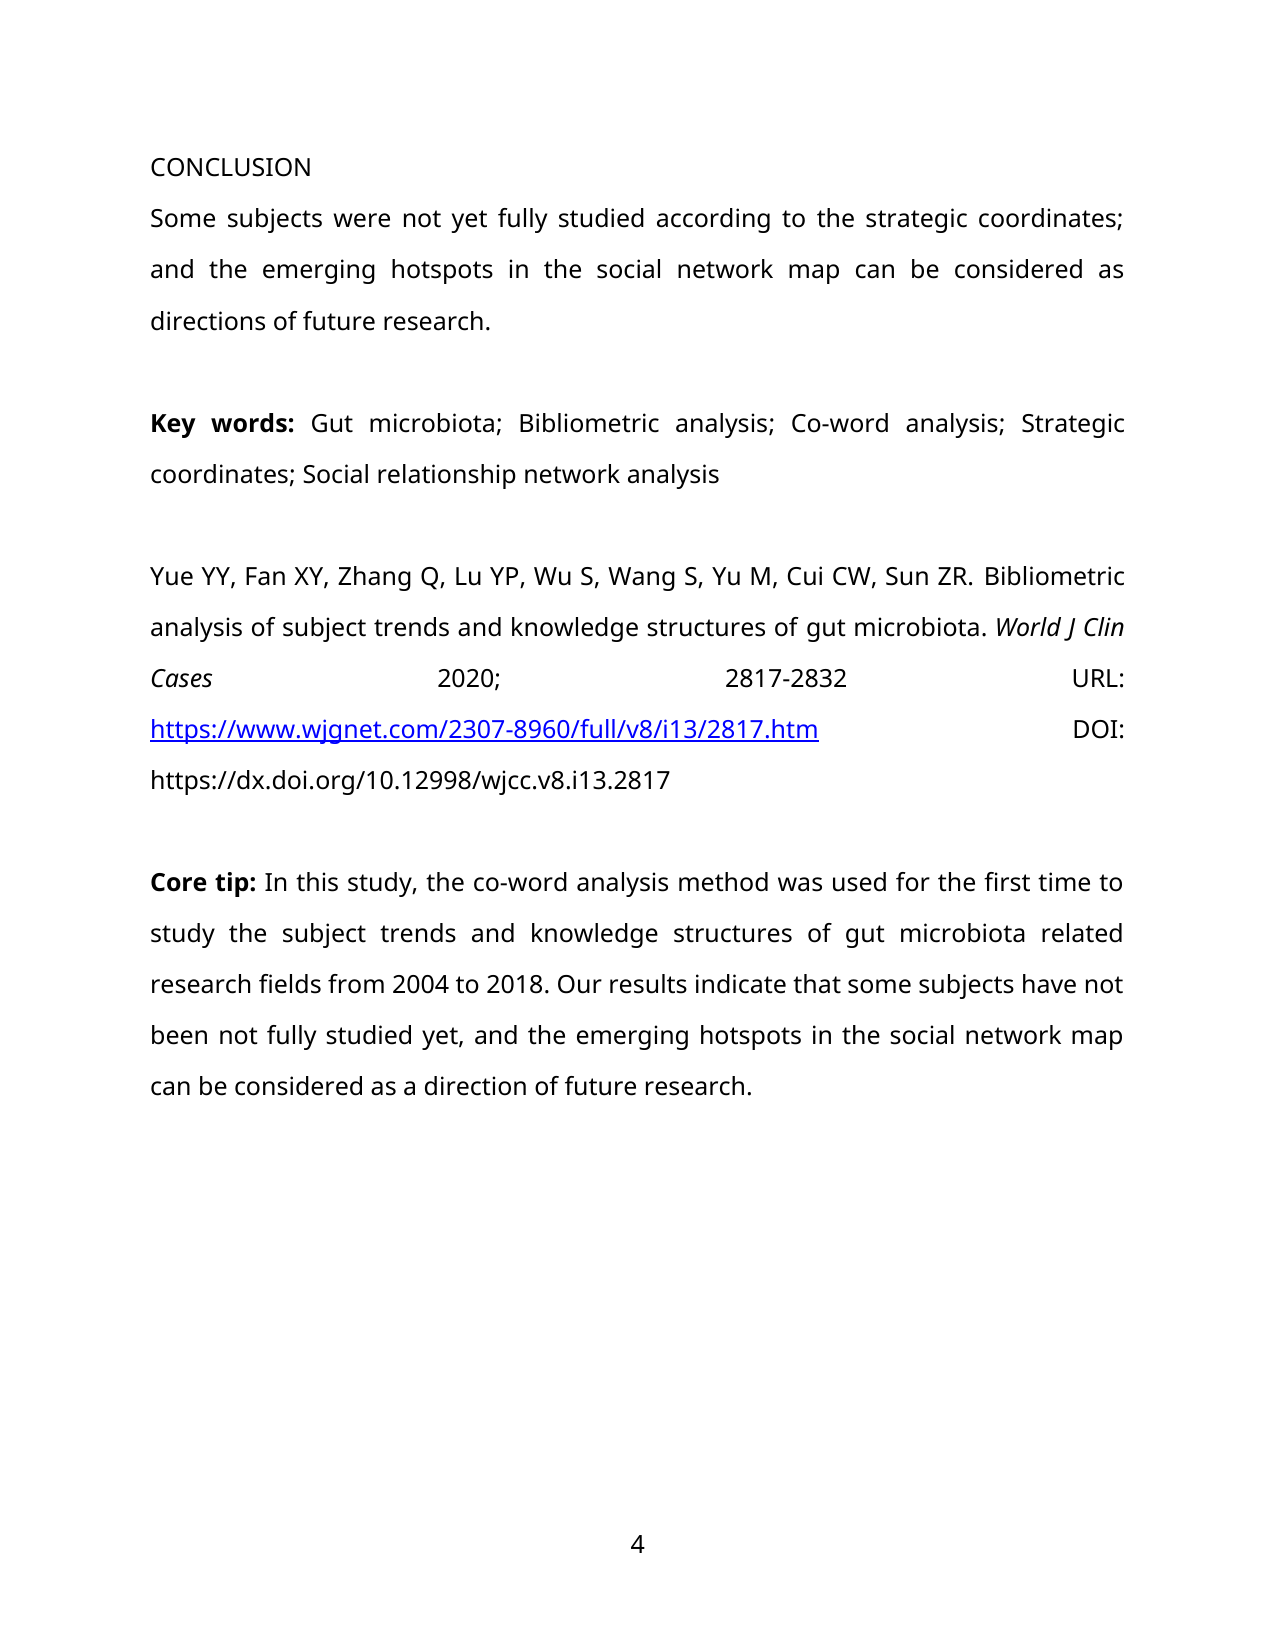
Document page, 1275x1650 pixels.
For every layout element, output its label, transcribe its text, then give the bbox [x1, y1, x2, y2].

text CONCLUSION Some subjects were not yet fully studied according to the strategic coordinates; and the emerging hotspots in the social network map can be considered as directions of future research. [150, 150, 1125, 337]
text Key words: Gut microbiota; Bibliometric analysis; Co-word analysis; Strategic coordinates; Social relationship network analysis [150, 405, 1125, 490]
text Core tip: In this study, the co-word analysis method was used for the first time to study the subject trends and knowledge structures of gut microbiota related research fields from 2004 to 2018. Our results indicate that some subjects have not been not fully studied yet, and the emerging hotspots in the social network map can be considered as a direction of future research. [150, 813, 1125, 1103]
text Yue YY, Fan XY, Zhang Q, Lu YP, Wu S, Wang S, Yu M, Cui CW, Sun ZR. Bibliometric analysis of subject trends and knowledge structures of gut microbiota. World J Clin Cases 2020; 2817-2832 URL: https://www.wjgnet.com/2307-8960/full/v8/i13/2817.htm DOI: https://dx.doi.org/10.12998/wjcc.v8.i13.2817 [150, 558, 1125, 797]
